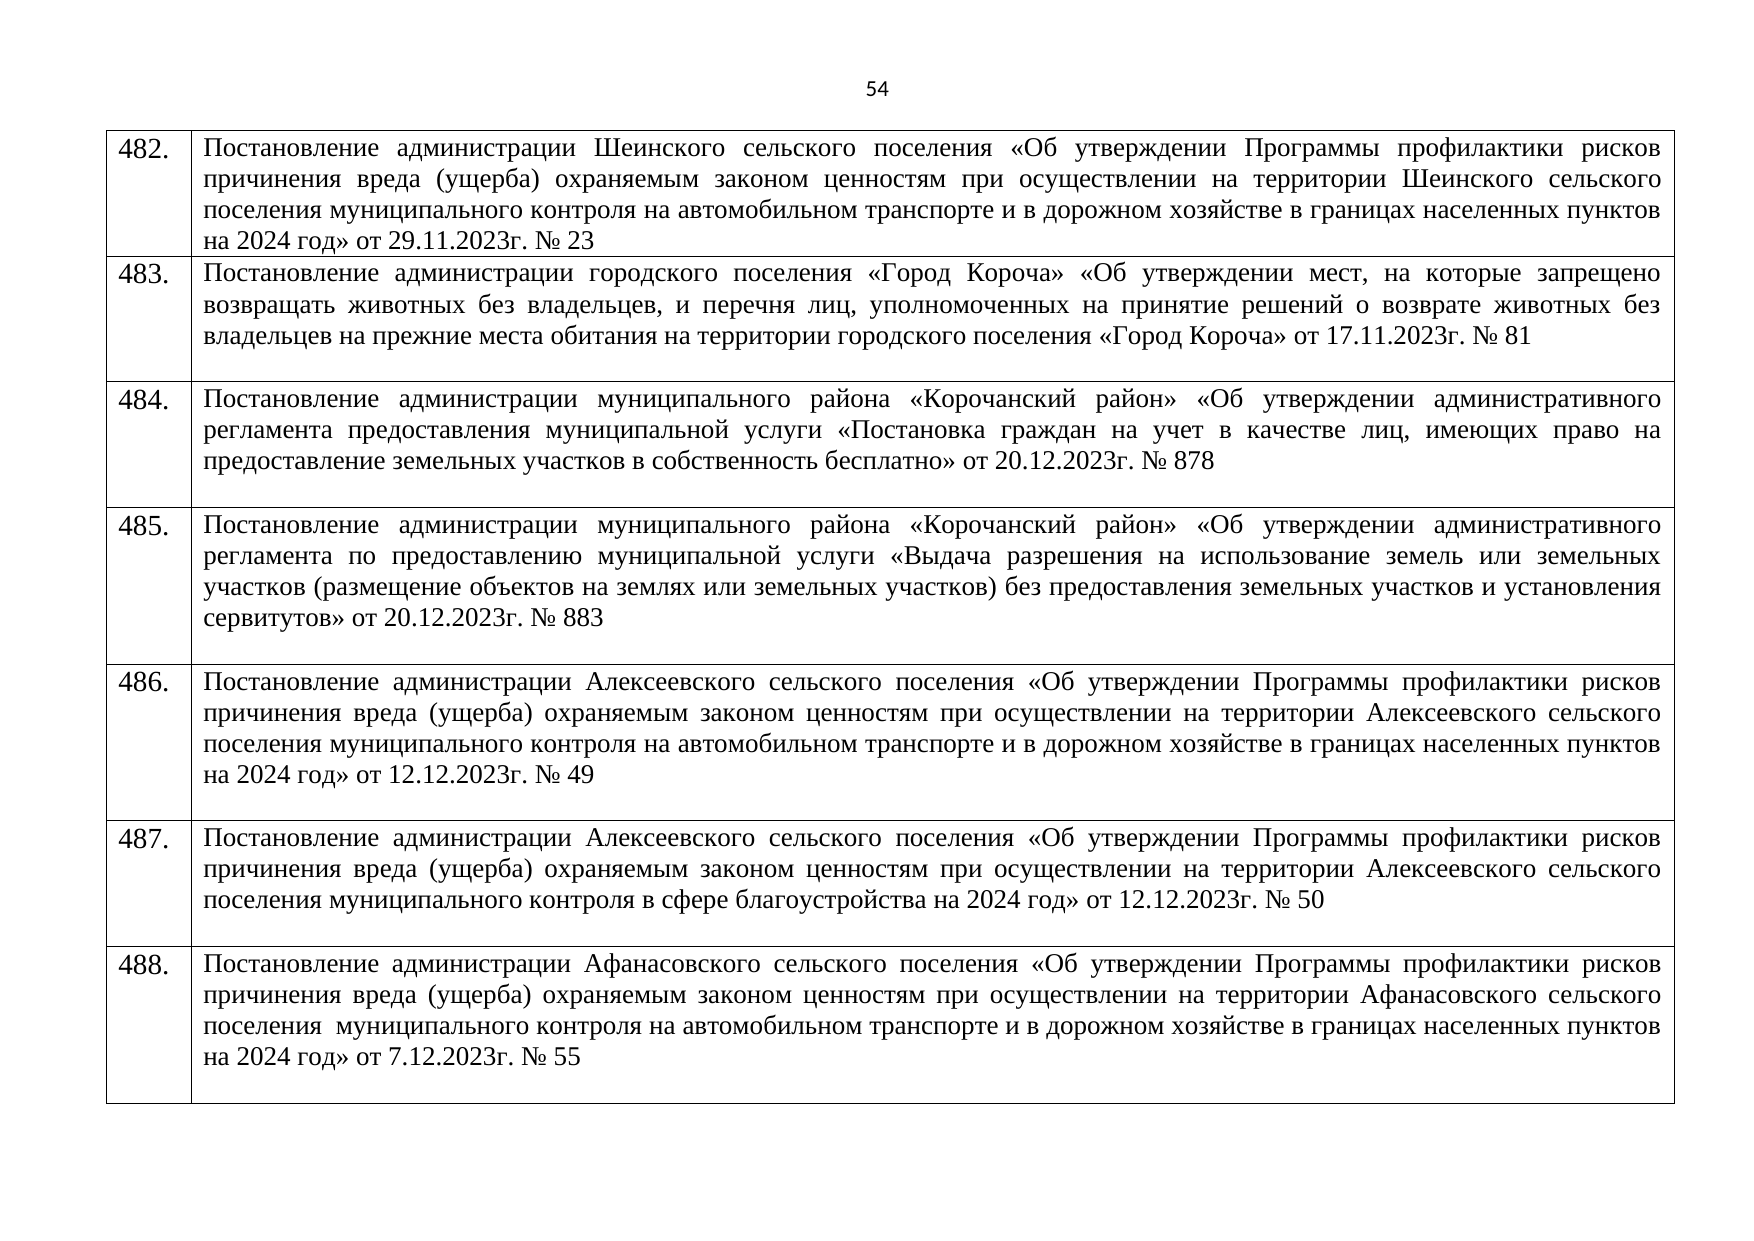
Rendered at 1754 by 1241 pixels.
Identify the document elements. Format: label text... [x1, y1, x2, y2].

table_cell Постановление администрации Шеинского сельского поселения «Об утверждении Программы профилактики рисков причинения вреда (ущерба) охраняемым законом ценностям при осуществлении на территории Шеинского сельского поселения муниципального контроля на автомобильном транспорте и в дорожном хозяйстве в границах населенных пунктов на 2024 год» от 29.11.2023г. № 23 [192, 131, 1674, 256]
table_cell Постановление администрации городского поселения «Город Короча» «Об утверждении мест, на которые запрещено возвращать животных без владельцев, и перечня лиц, уполномоченных на принятие решений о возврате животных без владельцев на прежние места обитания на территории городского поселения «Город Короча» от 17.11.2023г. № 81 [192, 257, 1674, 381]
table_cell [107, 382, 191, 507]
table_cell [107, 947, 191, 1103]
table_cell [107, 821, 191, 946]
table_cell Постановление администрации Алексеевского сельского поселения «Об утверждении Программы профилактики рисков причинения вреда (ущерба) охраняемым законом ценностям при осуществлении на территории Алексеевского сельского поселения муниципального контроля в сфере благоустройства на 2024 год» от 12.12.2023г. № 50 [192, 821, 1674, 946]
table_cell Постановление администрации муниципального района «Корочанский район» «Об утверждении административного регламента предоставления муниципальной услуги «Постановка граждан на учет в качестве лиц, имеющих право на предоставление земельных участков в собственность бесплатно» от 20.12.2023г. № 878 [192, 382, 1674, 507]
table_cell [107, 508, 191, 663]
table_cell [107, 665, 191, 820]
table_cell [107, 131, 191, 256]
table_cell Постановление администрации Алексеевского сельского поселения «Об утверждении Программы профилактики рисков причинения вреда (ущерба) охраняемым законом ценностям при осуществлении на территории Алексеевского сельского поселения муниципального контроля на автомобильном транспорте и в дорожном хозяйстве в границах населенных пунктов на 2024 год» от 12.12.2023г. № 49 [192, 665, 1674, 820]
table_cell [107, 257, 191, 381]
table_cell Постановление администрации Афанасовского сельского поселения «Об утверждении Программы профилактики рисков причинения вреда (ущерба) охраняемым законом ценностям при осуществлении на территории Афанасовского сельского поселения муниципального контроля на автомобильном транспорте и в дорожном хозяйстве в границах населенных пунктов на 2024 год» от 7.12.2023г. № 55 [192, 947, 1674, 1103]
table_cell Постановление администрации муниципального района «Корочанский район» «Об утверждении административного регламента по предоставлению муниципальной услуги «Выдача разрешения на использование земель или земельных участков (размещение объектов на землях или земельных участков) без предоставления земельных участков и установления сервитутов» от 20.12.2023г. № 883 [192, 508, 1674, 663]
